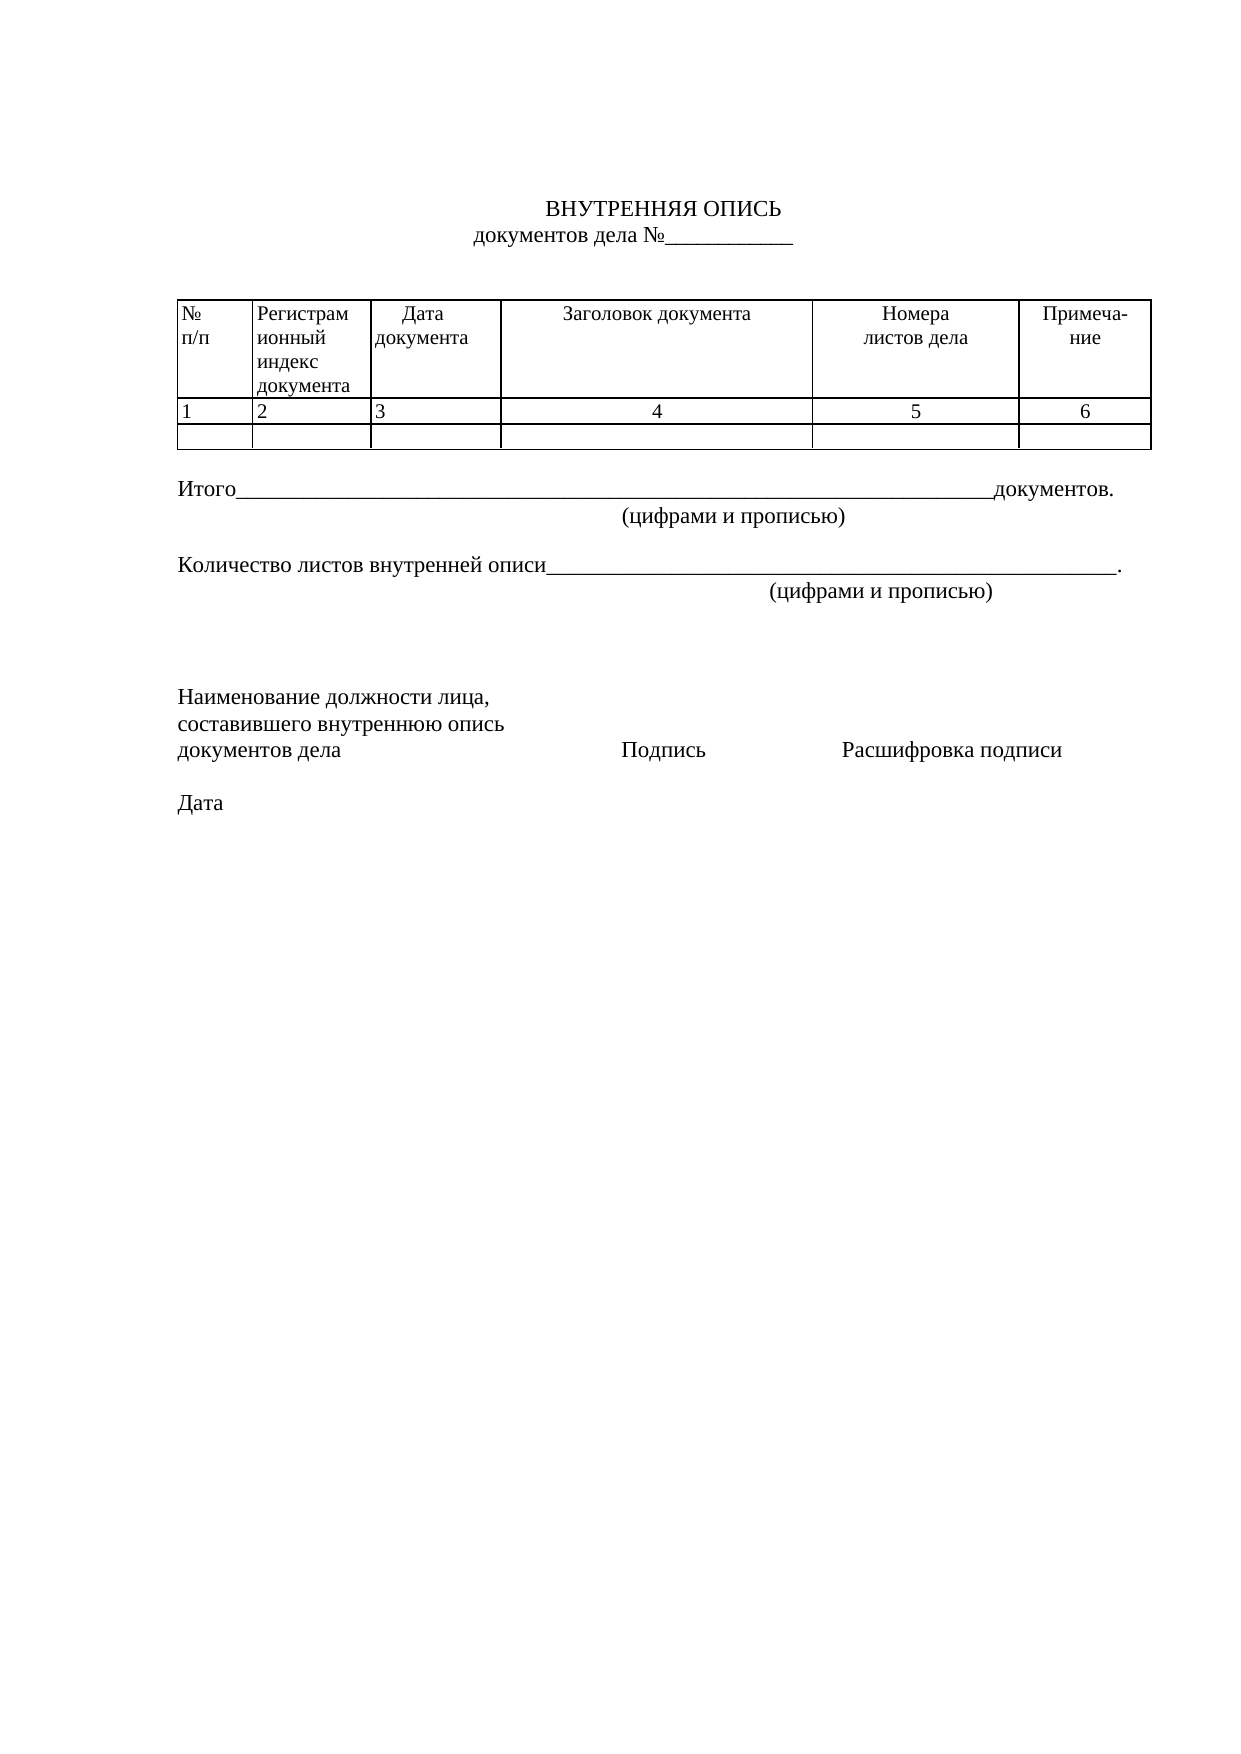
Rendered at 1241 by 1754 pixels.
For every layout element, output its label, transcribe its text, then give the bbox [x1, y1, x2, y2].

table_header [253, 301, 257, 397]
text Итого документов. [177, 476, 1152, 502]
table_header Заголовок документа [502, 301, 812, 397]
table_cell [813, 425, 817, 448]
text (цифрами и прописью) [769, 578, 1152, 604]
table_header Примеча- ние [1020, 301, 1150, 397]
table_header Номера листов дела [813, 301, 1018, 397]
text Наименование должности лица, [177, 683, 1152, 709]
table_cell [1014, 425, 1018, 448]
text ВНУТРЕННЯЯ ОПИСЬ документов дела № [473, 195, 1152, 248]
table_header Дата документа [372, 301, 500, 397]
text документов дела Подпись Расшифровка подписи [177, 736, 1152, 762]
table_header № п/п [178, 301, 252, 397]
text Количество листов внутренней описи . [177, 551, 1152, 578]
text (цифрами и прописью) [622, 502, 1152, 528]
table_cell [248, 425, 252, 448]
table_cell [253, 425, 257, 448]
text составившего внутреннюю опись [177, 710, 1152, 736]
text Дата [177, 789, 1152, 815]
table_cell [808, 425, 812, 448]
